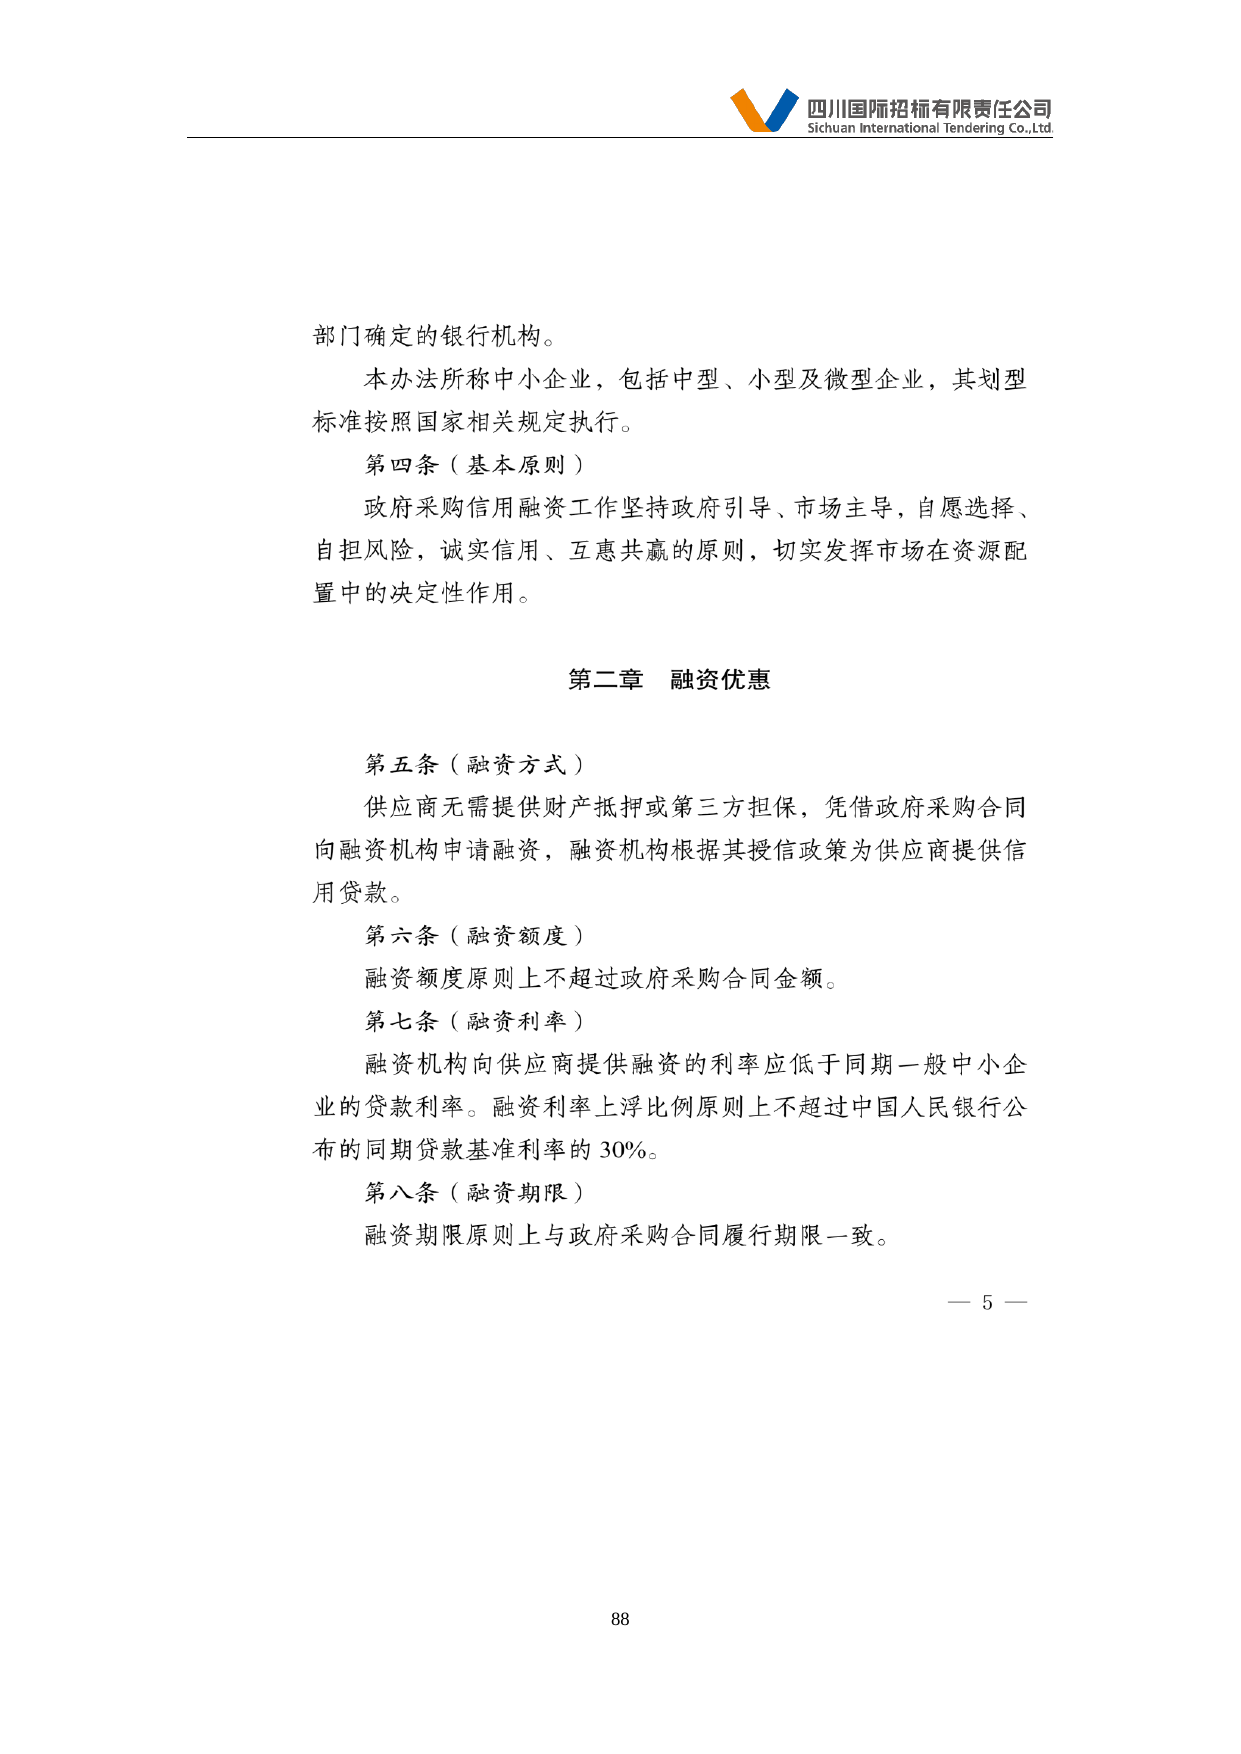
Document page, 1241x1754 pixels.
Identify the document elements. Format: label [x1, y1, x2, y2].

picture [730, 88, 1054, 135]
picture [187, 160, 1149, 1408]
